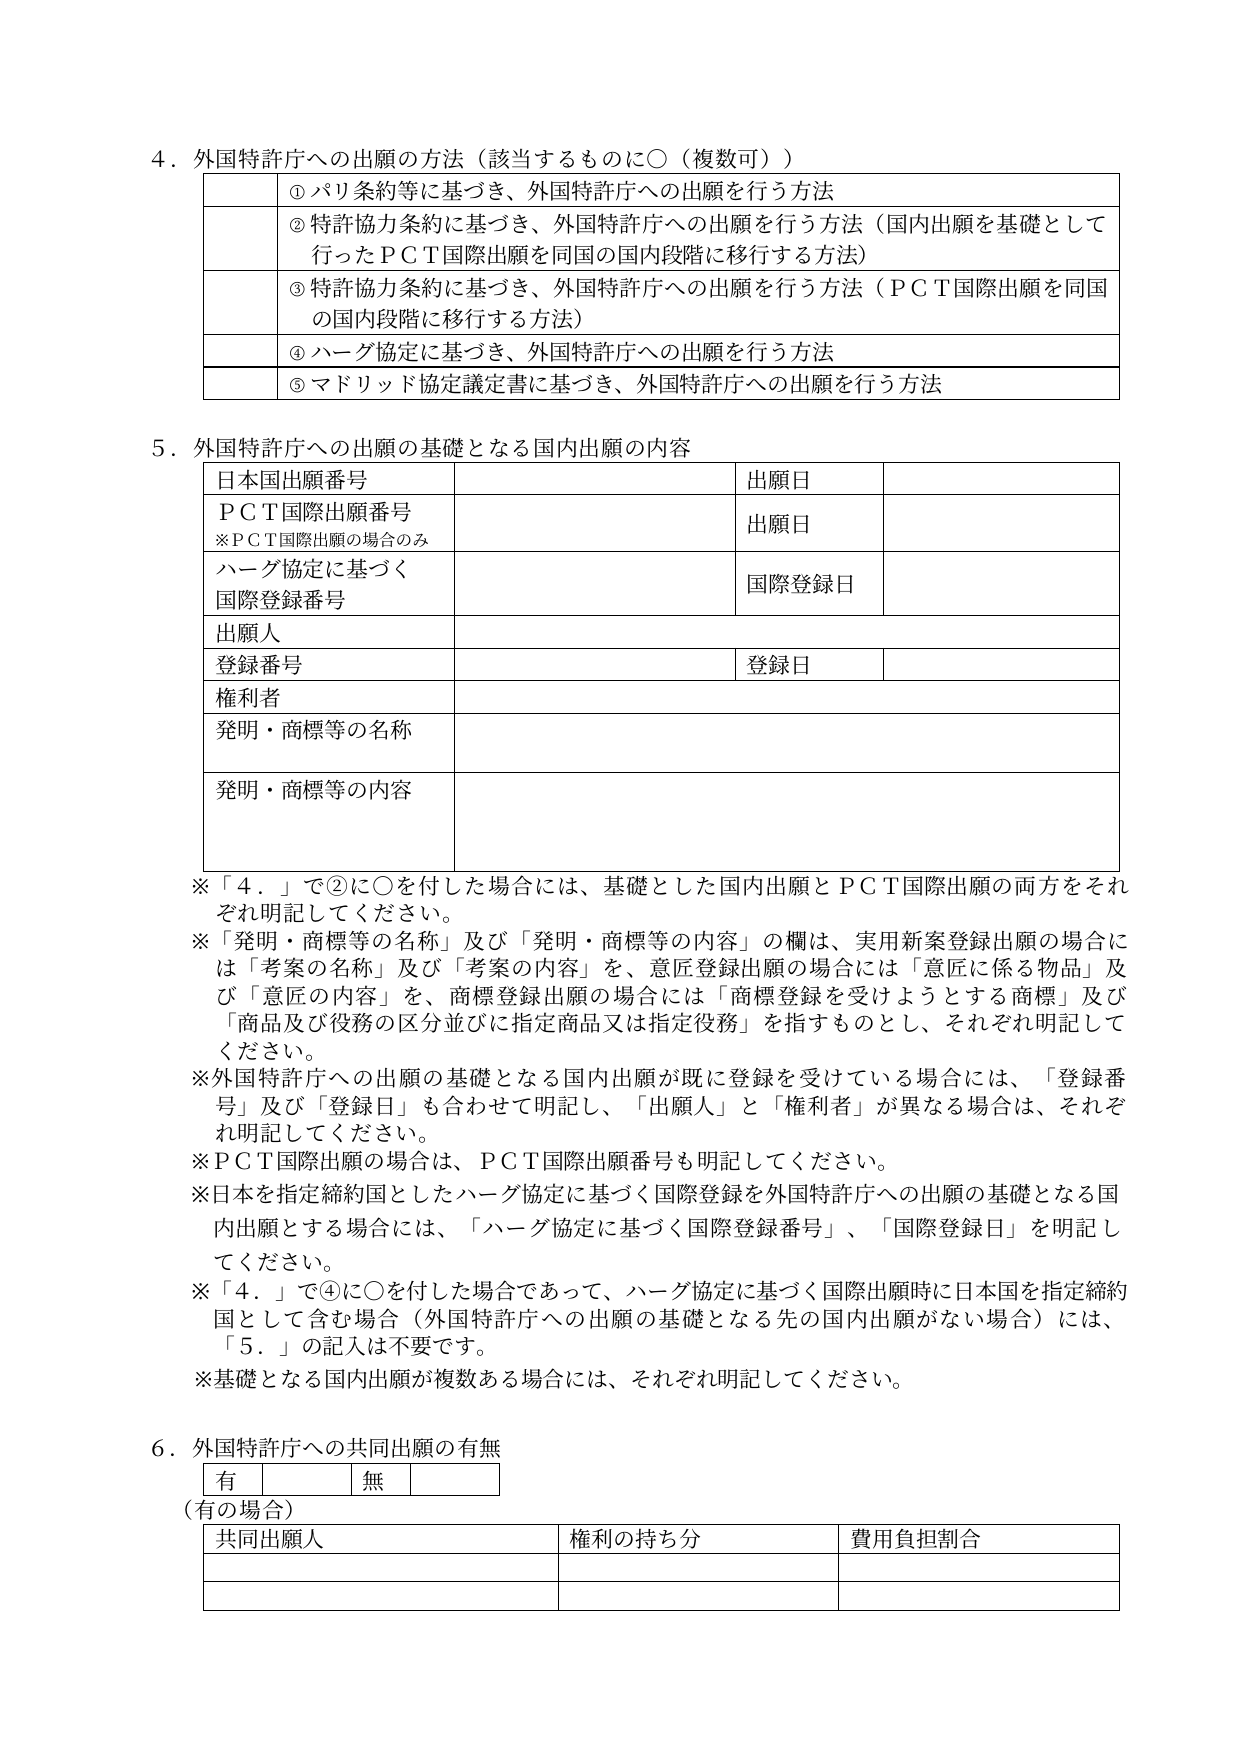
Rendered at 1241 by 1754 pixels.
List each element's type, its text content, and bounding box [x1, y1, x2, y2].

text ※基礎となる国内出願が複数ある場合には、それぞれ明記してください。 [148, 1360, 1122, 1394]
text ※日本を指定締約国としたハーグ協定に基づく国際登録を外国特許庁への出願の基礎となる国内出願とする場合には、「ハーグ協定に基づく国際登録番号」、「国際登録日」を明記してください。 [191, 1175, 1122, 1278]
table_header [263, 1464, 351, 1495]
table_cell 登録日 [736, 649, 883, 680]
table_cell 発明・商標等の名称 [204, 714, 454, 772]
table_cell [204, 1554, 558, 1581]
table_cell [204, 271, 277, 334]
text ６．外国特許庁への共同出願の有無 [148, 1429, 1122, 1463]
table_header 共同出願人 [204, 1525, 558, 1552]
table_cell ハーグ協定に基づく 国際登録番号 [204, 552, 454, 615]
text ※「発明・商標等の名称」及び「発明・商標等の内容」の欄は、実用新案登録出願の場合には「考案の名称」及び「考案の内容」を、意匠登録出願の場合には「意匠に係る物品」及び「意匠の内容」を、商標登録出願の場合には「商標登録を受けようとする商標」及び「商品及び役務の区分並びに指定商品又は指定役務」を指すものとし、それぞれ明記してください。 [191, 927, 1129, 1065]
table_cell ⑤マドリッド協定議定書に基づき、外国特許庁への出願を行う方法 [278, 368, 1119, 399]
table_cell [839, 1554, 1119, 1581]
table_cell 出願人 [204, 616, 454, 647]
table_cell 出願日 [736, 495, 883, 551]
table_cell [455, 495, 735, 551]
table_cell [455, 552, 735, 615]
table_header [204, 174, 277, 206]
table_cell [455, 773, 1119, 871]
table_cell [884, 552, 1119, 615]
table_cell [884, 495, 1119, 551]
table_header 権利の持ち分 [559, 1525, 838, 1552]
table_cell ＰＣＴ国際出願番号 ※ＰＣＴ国際出願の場合のみ [204, 495, 454, 551]
table_header 出願日 [736, 463, 883, 494]
table_cell 登録番号 [204, 649, 454, 680]
table_cell ②特許協力条約に基づき、外国特許庁への出願を行う方法（国内出願を基礎として行ったＰＣＴ国際出願を同国の国内段階に移行する方法） [278, 207, 1119, 270]
table_cell [455, 616, 1119, 647]
table_cell 発明・商標等の内容 [204, 773, 454, 871]
table_header ①パリ条約等に基づき、外国特許庁への出願を行う方法 [278, 174, 1119, 206]
table_cell [559, 1582, 838, 1609]
table_header [411, 1464, 499, 1495]
table_cell [204, 1582, 558, 1609]
table_cell 国際登録日 [736, 552, 883, 615]
table_cell [455, 649, 735, 680]
table_cell ④ハーグ協定に基づき、外国特許庁への出願を行う方法 [278, 335, 1119, 366]
table_header [455, 463, 735, 494]
text （有の場合） [148, 1496, 1129, 1524]
table_header 費用負担割合 [839, 1525, 1119, 1552]
text ４．外国特許庁への出願の方法（該当するものに○（複数可）） [148, 146, 1129, 173]
table_header 日本国出願番号 [204, 463, 454, 494]
table_cell ③特許協力条約に基づき、外国特許庁への出願を行う方法（ＰＣＴ国際出願を同国の国内段階に移行する方法） [278, 271, 1119, 334]
text ※ＰＣＴ国際出願の場合は、ＰＣＴ国際出願番号も明記してください。 [191, 1147, 1129, 1175]
table_cell [204, 335, 277, 366]
table_cell [204, 368, 277, 399]
table_header 有 [204, 1464, 262, 1495]
table_cell [839, 1582, 1119, 1609]
table_header [884, 463, 1119, 494]
text ※「４．」で②に○を付した場合には、基礎とした国内出願とＰＣＴ国際出願の両方をそれぞれ明記してください。 [191, 872, 1129, 927]
table_cell 権利者 [204, 681, 454, 712]
table_header 無 [352, 1464, 410, 1495]
text ※「４．」で④に○を付した場合であって、ハーグ協定に基づく国際出願時に日本国を指定締約国として含む場合（外国特許庁への出願の基礎となる先の国内出願がない場合）には、「５．」の記入は不要です。 [191, 1278, 1129, 1360]
table_cell [559, 1554, 838, 1581]
table_cell [455, 714, 1119, 772]
text ※外国特許庁への出願の基礎となる国内出願が既に登録を受けている場合には、「登録番号」及び「登録日」も合わせて明記し、「出願人」と「権利者」が異なる場合は、それぞれ明記してください。 [191, 1065, 1129, 1147]
table_cell [455, 681, 1119, 712]
table_cell [204, 207, 277, 270]
text ５．外国特許庁への出願の基礎となる国内出願の内容 [148, 434, 1129, 462]
table_cell [884, 649, 1119, 680]
